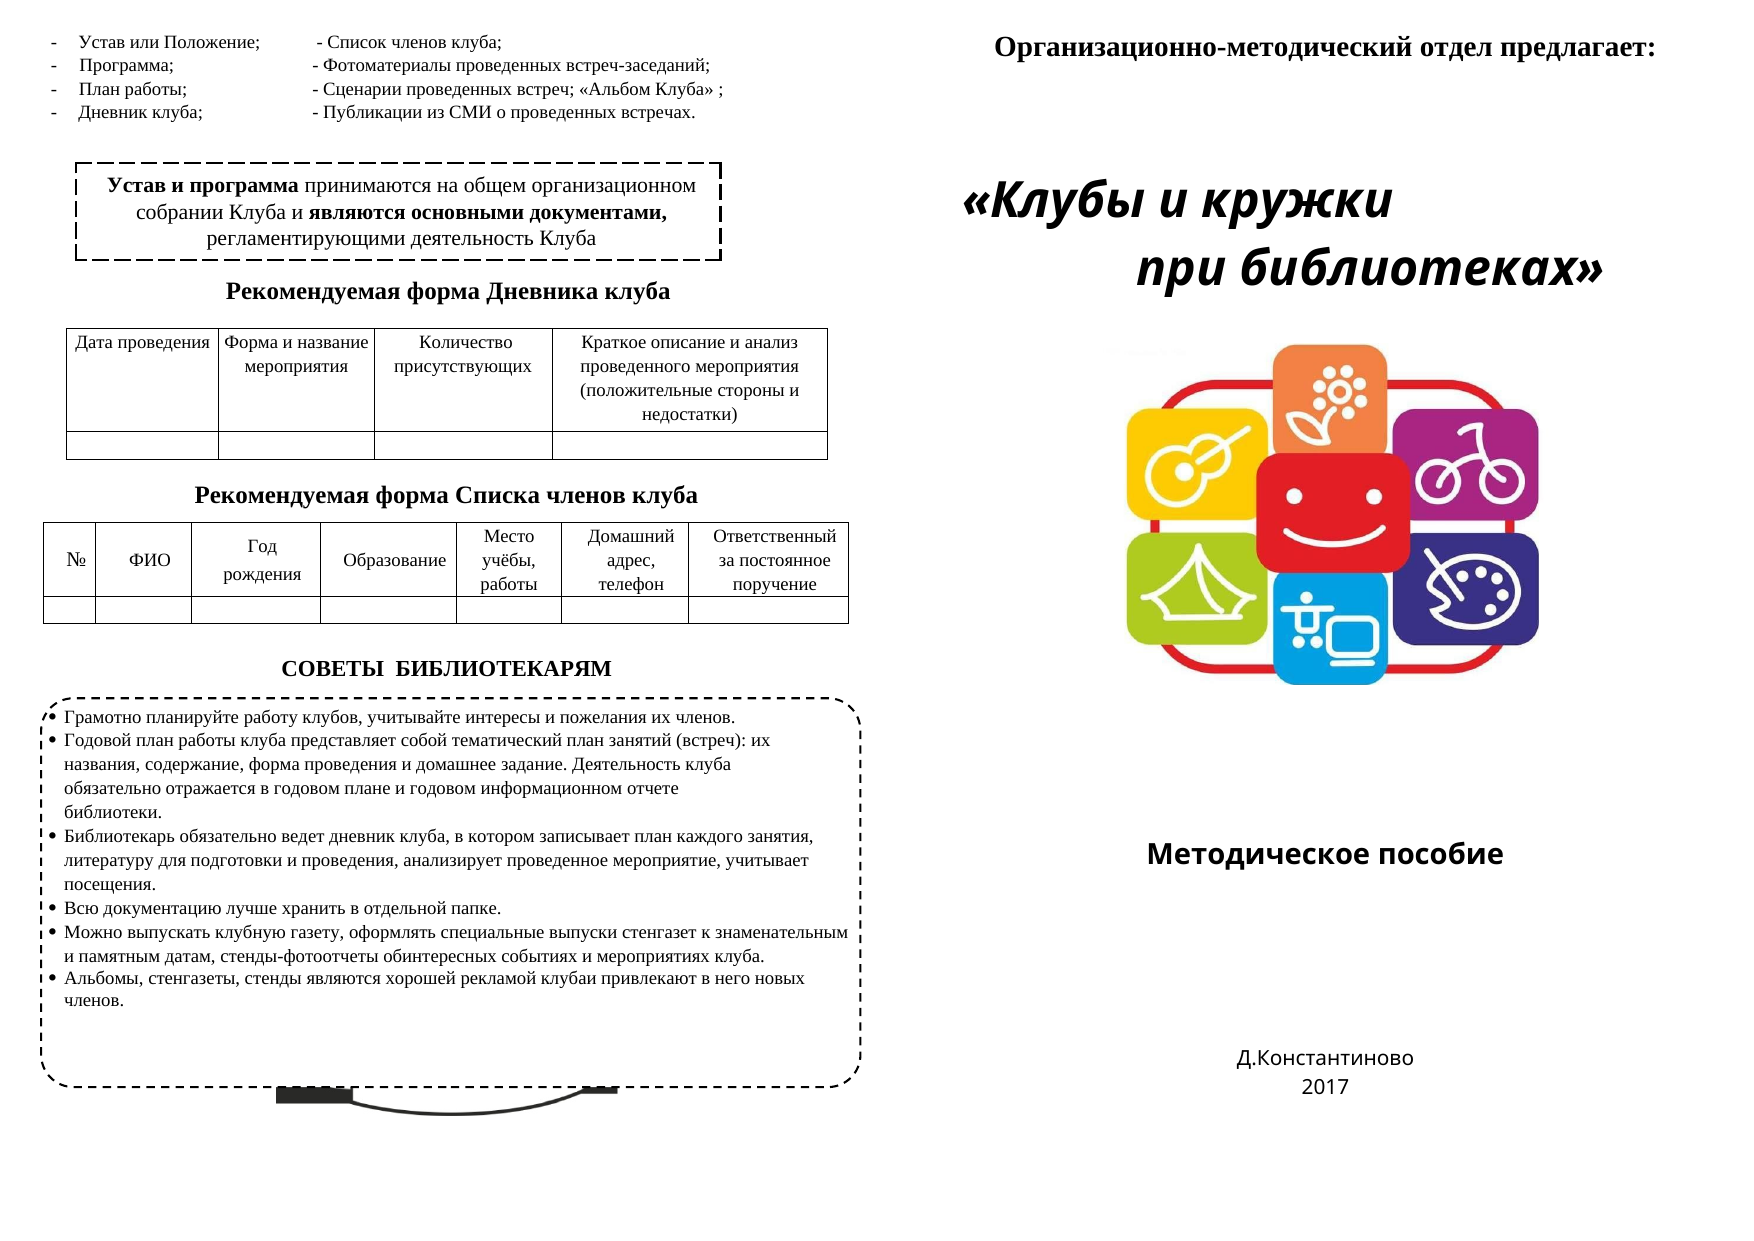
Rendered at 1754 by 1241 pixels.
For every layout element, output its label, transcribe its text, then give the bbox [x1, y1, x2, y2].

text 2017 [923, 1072, 1728, 1100]
table_cell [689, 597, 848, 622]
table_cell [562, 597, 688, 622]
table_cell [553, 432, 827, 459]
table_header Краткое описание и анализ проведенного мероприятия (положительные стороны и недостатки) [553, 329, 827, 431]
list Дневник клуба; - Публикации из СМИ о проведенных встречах. [51, 100, 849, 124]
list Устав или Положение; - Список членов клуба; [51, 29, 849, 53]
table_cell [96, 597, 191, 622]
list План работы; - Сценарии проведенных встреч; «Альбом Клуба» ; [51, 77, 849, 100]
list Программа; - Фотоматериалы проведенных встреч-заседаний; [51, 53, 849, 77]
table_header Место учёбы, работы [457, 523, 561, 596]
table_header № [44, 523, 95, 596]
table_cell [192, 597, 320, 622]
text Д.Константиново [923, 1043, 1728, 1072]
text СОВЕТЫ БИБЛИОТЕКАРЯМ [44, 655, 849, 681]
table_cell [44, 597, 95, 622]
text Организационно-методический отдел предлагает: [923, 29, 1728, 63]
picture [1096, 343, 1566, 684]
table_header Форма и название мероприятия [219, 329, 374, 431]
table_header Ответственный за постоянное поручение [689, 523, 848, 596]
text при библиотеках» [923, 232, 1728, 300]
table_cell [67, 432, 218, 459]
picture [1280, 591, 1380, 667]
table_header ФИО [96, 523, 191, 596]
table_cell [219, 432, 374, 459]
table_header Образование [321, 523, 456, 596]
table_header Год рождения [192, 523, 320, 596]
table_header Домашний адрес, телефон [562, 523, 688, 596]
text Методическое пособие [923, 833, 1728, 873]
table_header Дата проведения [67, 329, 218, 431]
picture [276, 1088, 618, 1116]
table_cell [321, 597, 456, 622]
text «Клубы и кружки [923, 164, 1728, 232]
text Рекомендуемая форма Списка членов клуба [119, 484, 849, 508]
table_cell [457, 597, 561, 622]
table_header Количество присутствующих [375, 329, 552, 431]
text Рекомендуемая форма Дневника клуба [119, 280, 849, 304]
table_cell [375, 432, 552, 459]
